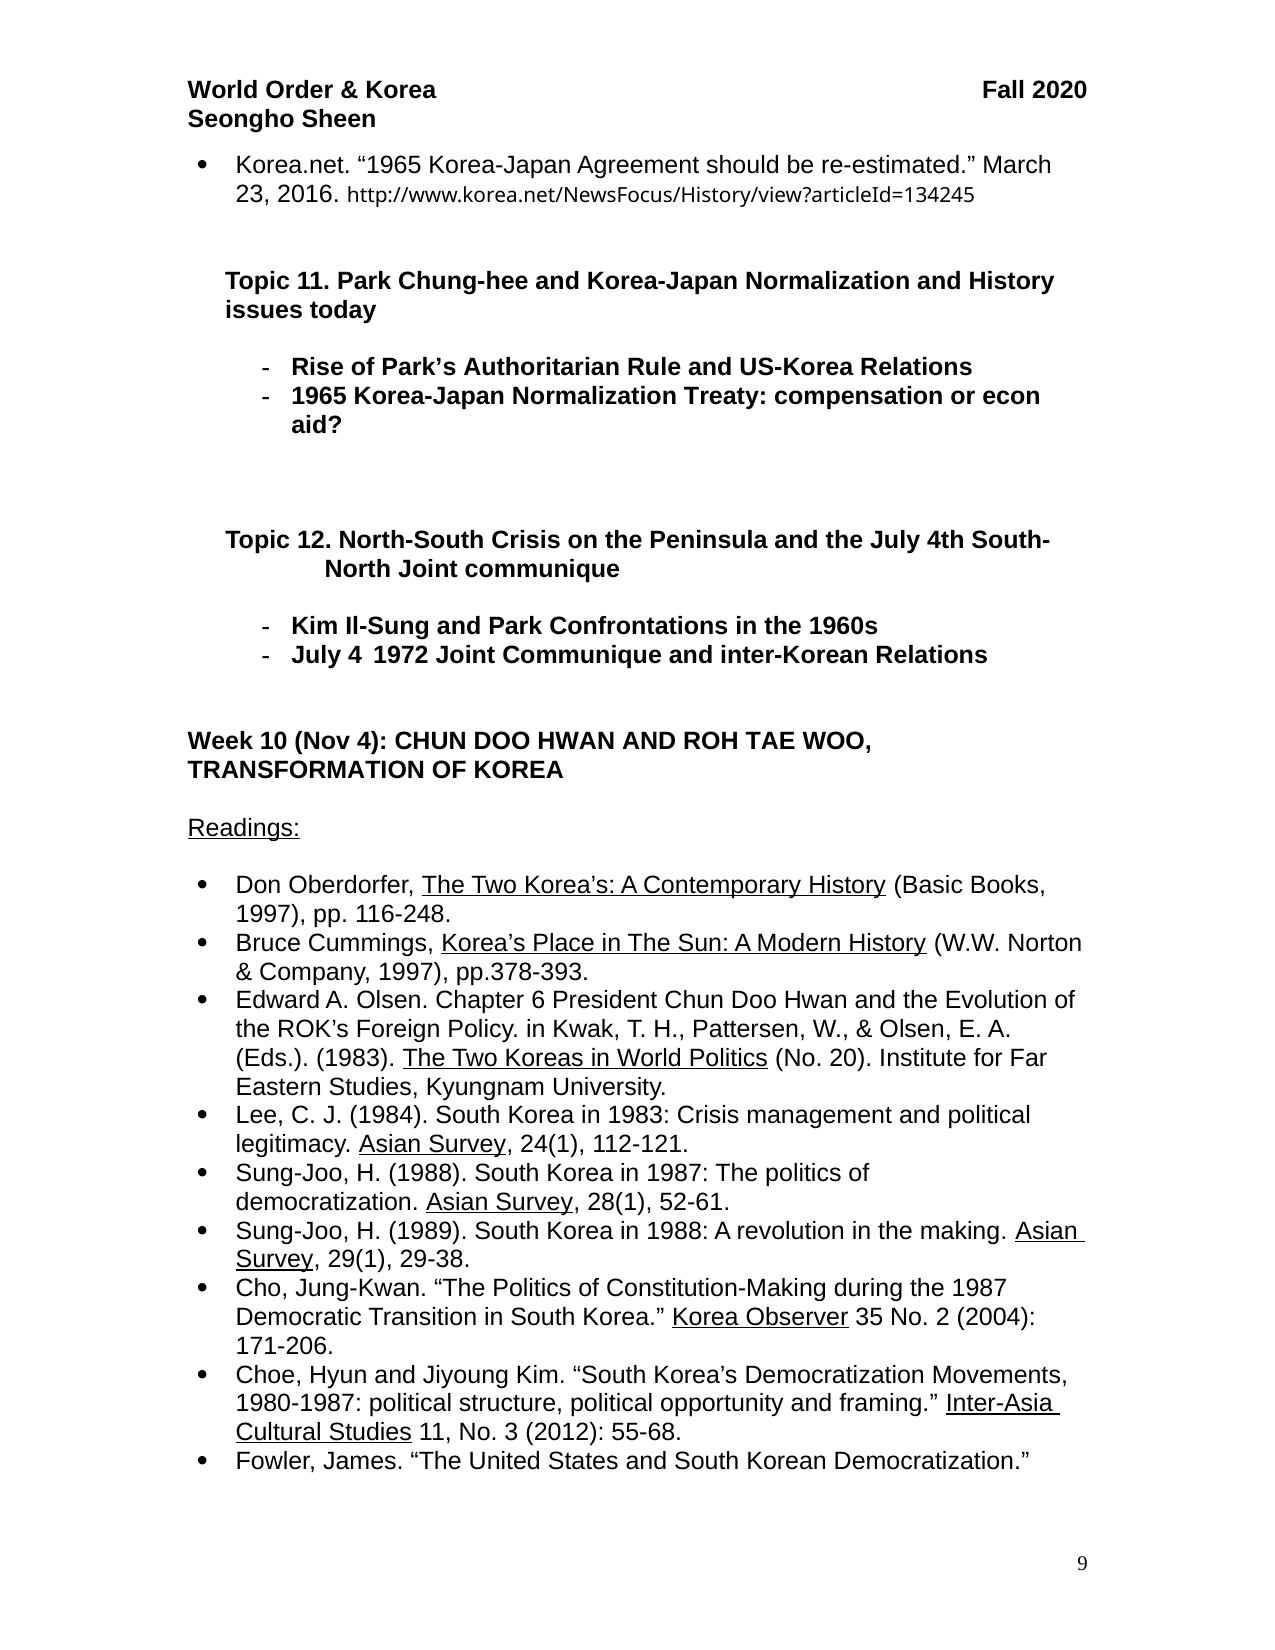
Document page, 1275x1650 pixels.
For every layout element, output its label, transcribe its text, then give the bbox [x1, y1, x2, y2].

list July 4 1972 Joint Communique and inter-Korean Relations [261, 640, 1087, 669]
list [198, 1446, 1087, 1475]
list Cho, Jung-Kwan. “The Politics of Constitution-Making during the 1987 Democratic Transition in South Korea.” Korea Observer 35 No. 2 (2004): 171-206. [198, 1273, 1087, 1359]
list 1965 Korea-Japan Normalization Treaty: compensation or econ aid? [261, 381, 1087, 439]
list Sung-Joo, H. (1988). South Korea in 1987: The politics of democratization. Asian Survey, 28(1), 52-61. [198, 1158, 1087, 1216]
list Topic 12. North-South Crisis on the Peninsula and the July 4th South-North Joint communique [225, 525, 1087, 582]
list Rise of Park’s Authoritarian Rule and US-Korea Relations [261, 352, 1087, 381]
list Don Oberdorfer, The Two Korea’s: A Contemporary History (Basic Books, 1997), pp. 116-248. [198, 870, 1087, 928]
list Choe, Hyun and Jiyoung Kim. “South Korea’s Democratization Movements, 1980-1987: political structure, political opportunity and framing.” Inter-Asia Cultural Studies 11, No. 3 (2012): 55-68. [198, 1359, 1087, 1446]
text Readings: [187, 813, 1087, 841]
list Sung-Joo, H. (1989). South Korea in 1988: A revolution in the making. Asian Survey, 29(1), 29-38. [198, 1216, 1087, 1273]
list Kim Il-Sung and Park Confrontations in the 1960s [261, 611, 1087, 640]
list Edward A. Olsen. Chapter 6 President Chun Doo Hwan and the Evolution of the ROK’s Foreign Policy. in Kwak, T. H., Pattersen, W., & Olsen, E. A. (Eds.). (1983). The Two Koreas in World Politics (No. 20). Institute for Far Eastern Studies, Kyungnam University. [198, 985, 1087, 1100]
list Bruce Cummings, Korea’s Place in The Sun: A Modern History (W.W. Norton & Company, 1997), pp.378-393. [198, 928, 1087, 985]
list Topic 11. Park Chung-hee and Korea-Japan Normalization and History issues today [225, 266, 1087, 323]
list Korea.net. “1965 Korea-Japan Agreement should be re-estimated.” March 23, 2016. http://www.korea.net/NewsFocus/History/view?articleId=134245 [198, 150, 1087, 208]
text Week 10 (Nov 4): CHUN DOO HWAN AND ROH TAE WOO, TRANSFORMATION OF KOREA [187, 726, 1087, 784]
list Lee, C. J. (1984). South Korea in 1983: Crisis management and political legitimacy. Asian Survey, 24(1), 112-121. [198, 1100, 1087, 1158]
